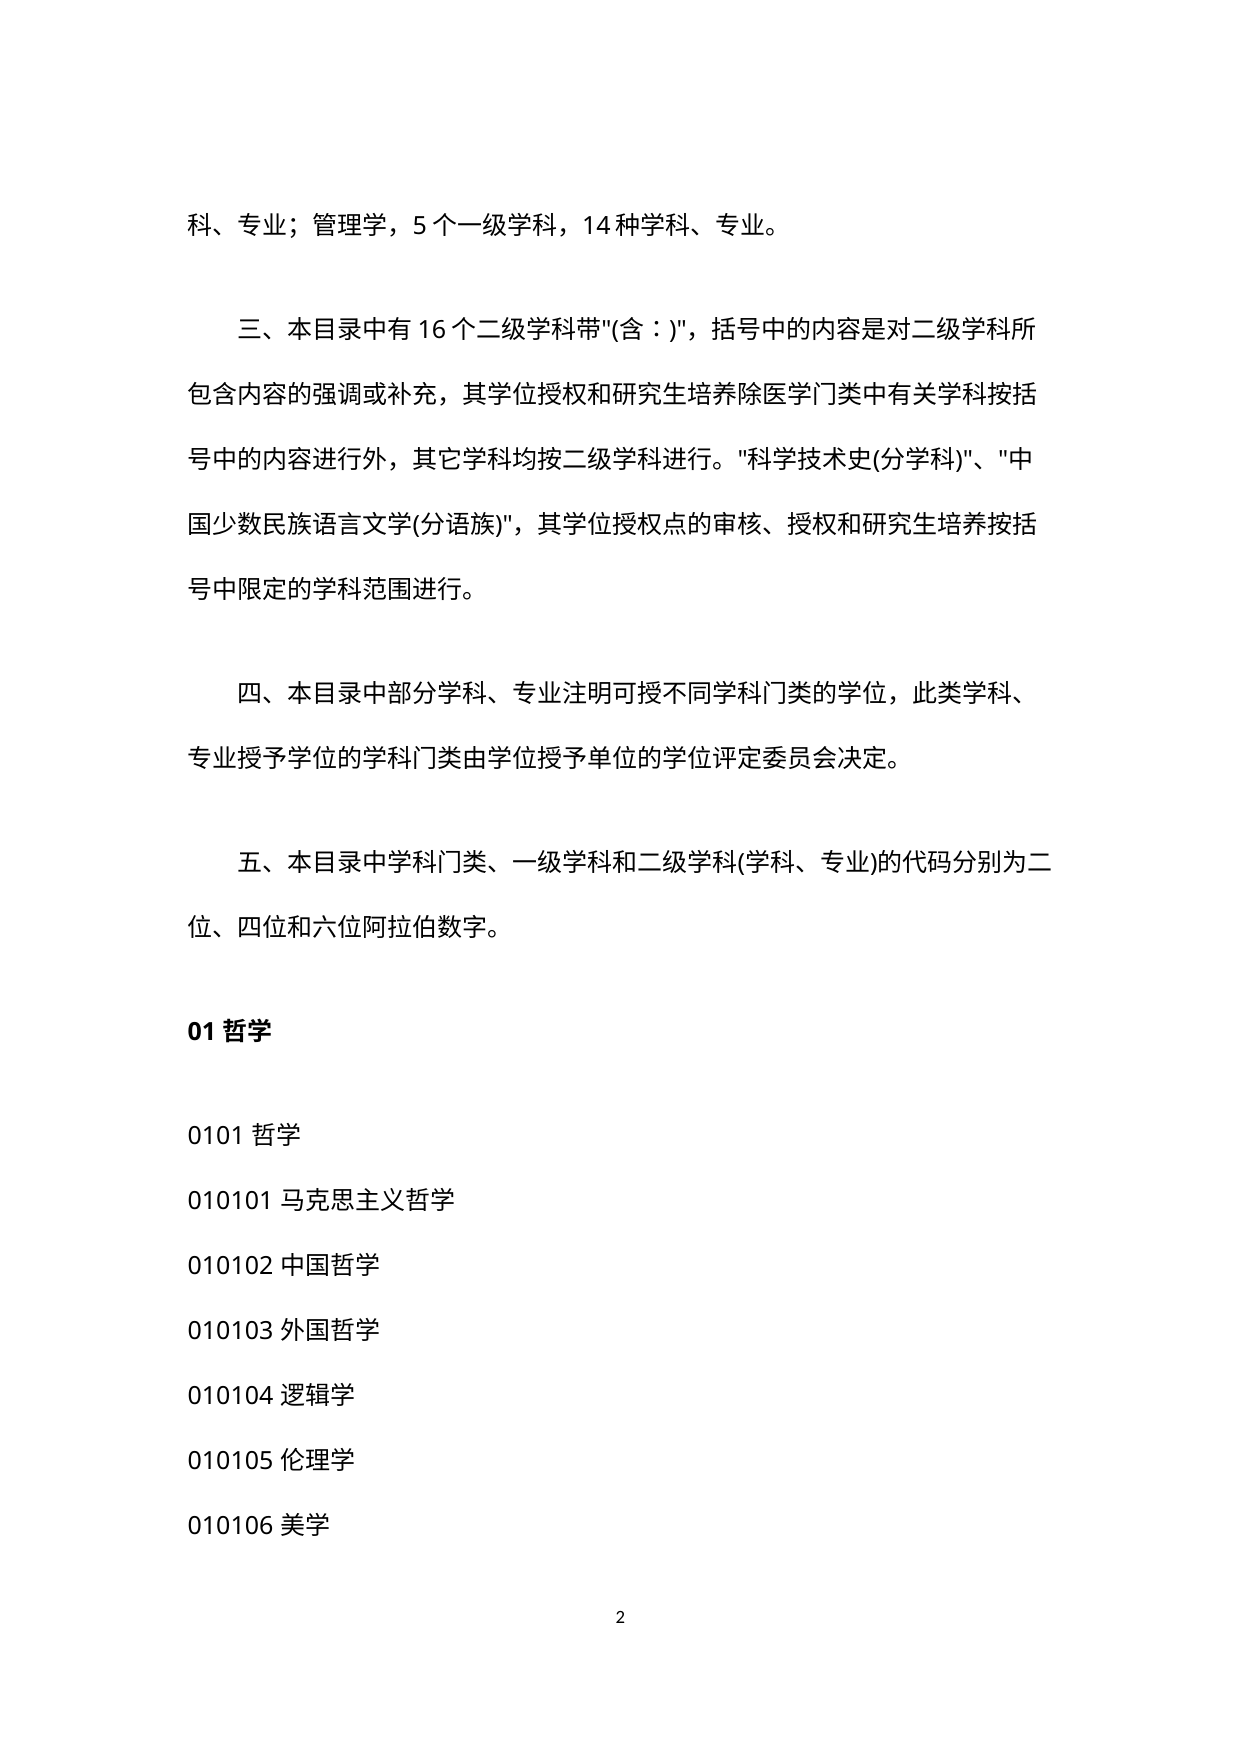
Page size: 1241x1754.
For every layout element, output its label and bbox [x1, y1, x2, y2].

table_header [188, 162, 1053, 1556]
